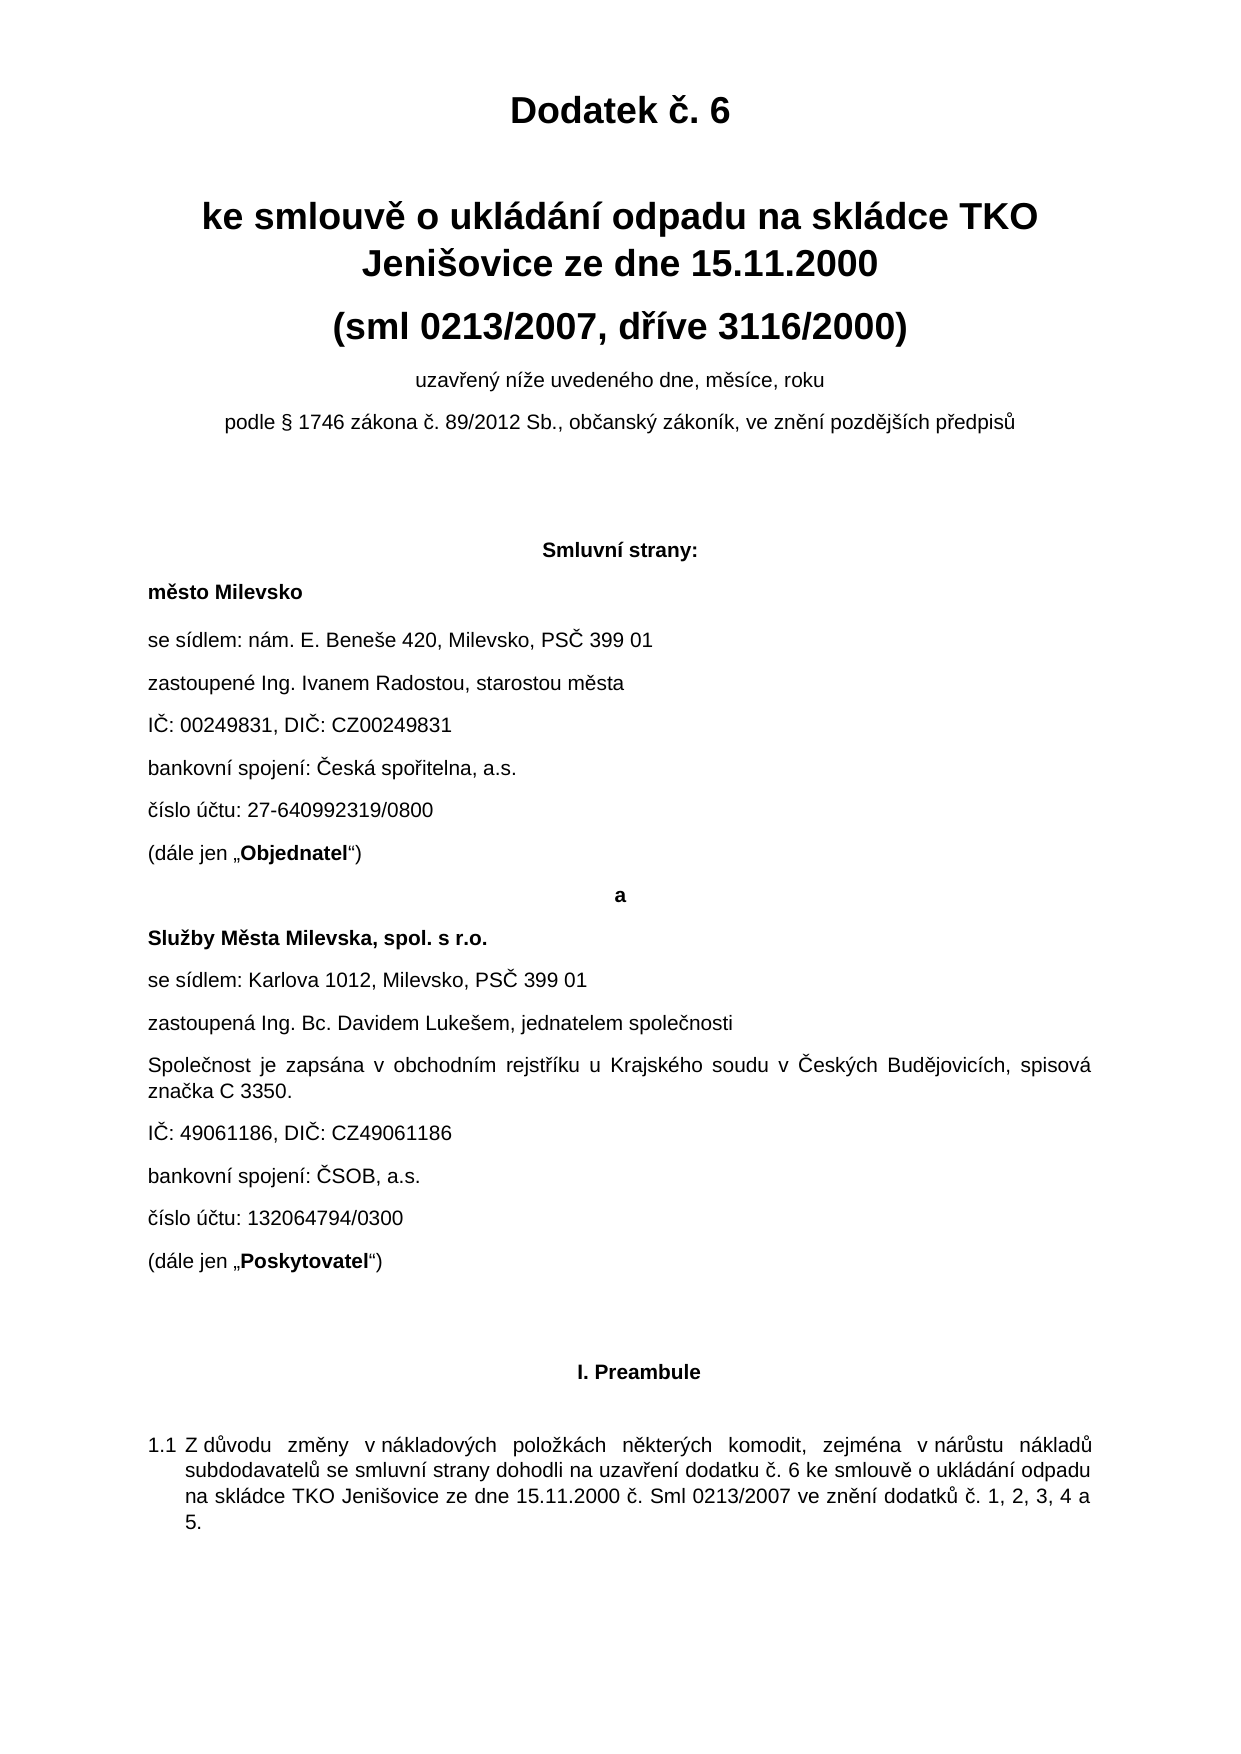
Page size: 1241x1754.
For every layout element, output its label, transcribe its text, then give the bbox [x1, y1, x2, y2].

text uzavřený níže uvedeného dne, měsíce, roku [148, 367, 1093, 391]
text číslo účtu: 132064794/0300 [148, 1206, 1093, 1230]
text zastoupené Ing. Ivanem Radostou, starostou města [148, 670, 1093, 694]
text číslo účtu: 27-640992319/0800 [148, 798, 1093, 822]
list Z důvodu změny v nákladových položkách některých komodit, zejména v nárůstu nákladů subdodavatelů se smluvní strany dohodli na uzavření dodatku č. 6 ke smlouvě o ukládání odpadu na skládce TKO Jenišovice ze dne 15.11.2000 č. Sml 0213/2007 ve znění dodatků č. 1, 2, 3, 4 a 5. [148, 1432, 1093, 1534]
text IČ: 00249831, DIČ: CZ00249831 [148, 713, 1093, 737]
text I. Preambule [185, 1359, 1093, 1414]
text (dále jen „Objednatel“) [148, 840, 1093, 864]
text (sml 0213/2007, dříve 3116/2000) [148, 304, 1093, 347]
text bankovní spojení: ČSOB, a.s. [148, 1164, 1093, 1188]
text Služby Města Milevska, spol. s r.o. [148, 925, 1093, 949]
text Společnost je zapsána v obchodním rejstříku u Krajského soudu v Českých Budějovicích, spisová značka C 3350. [148, 1053, 1093, 1103]
text Smluvní strany: [148, 537, 1093, 561]
text bankovní spojení: Česká spořitelna, a.s. [148, 755, 1093, 779]
text IČ: 49061186, DIČ: CZ49061186 [148, 1121, 1093, 1145]
text a [148, 883, 1093, 907]
text podle § 1746 zákona č. 89/2012 Sb., občanský zákoník, ve znění pozdějších předpisů [148, 410, 1093, 434]
text zastoupená Ing. Bc. Davidem Lukešem, jednatelem společnosti [148, 1010, 1093, 1034]
text ke smlouvě o ukládání odpadu na skládce TKO Jenišovice ze dne 15.11.2000 [148, 194, 1093, 284]
text se sídlem: nám. E. Beneše 420, Milevsko, PSČ 399 01 [148, 628, 1093, 652]
text se sídlem: Karlova 1012, Milevsko, PSČ 399 01 [148, 968, 1093, 992]
text město Milevsko [148, 580, 1093, 604]
text (dále jen „Poskytovatel“) [148, 1249, 1093, 1273]
text Dodatek č. 6 [148, 89, 1093, 132]
